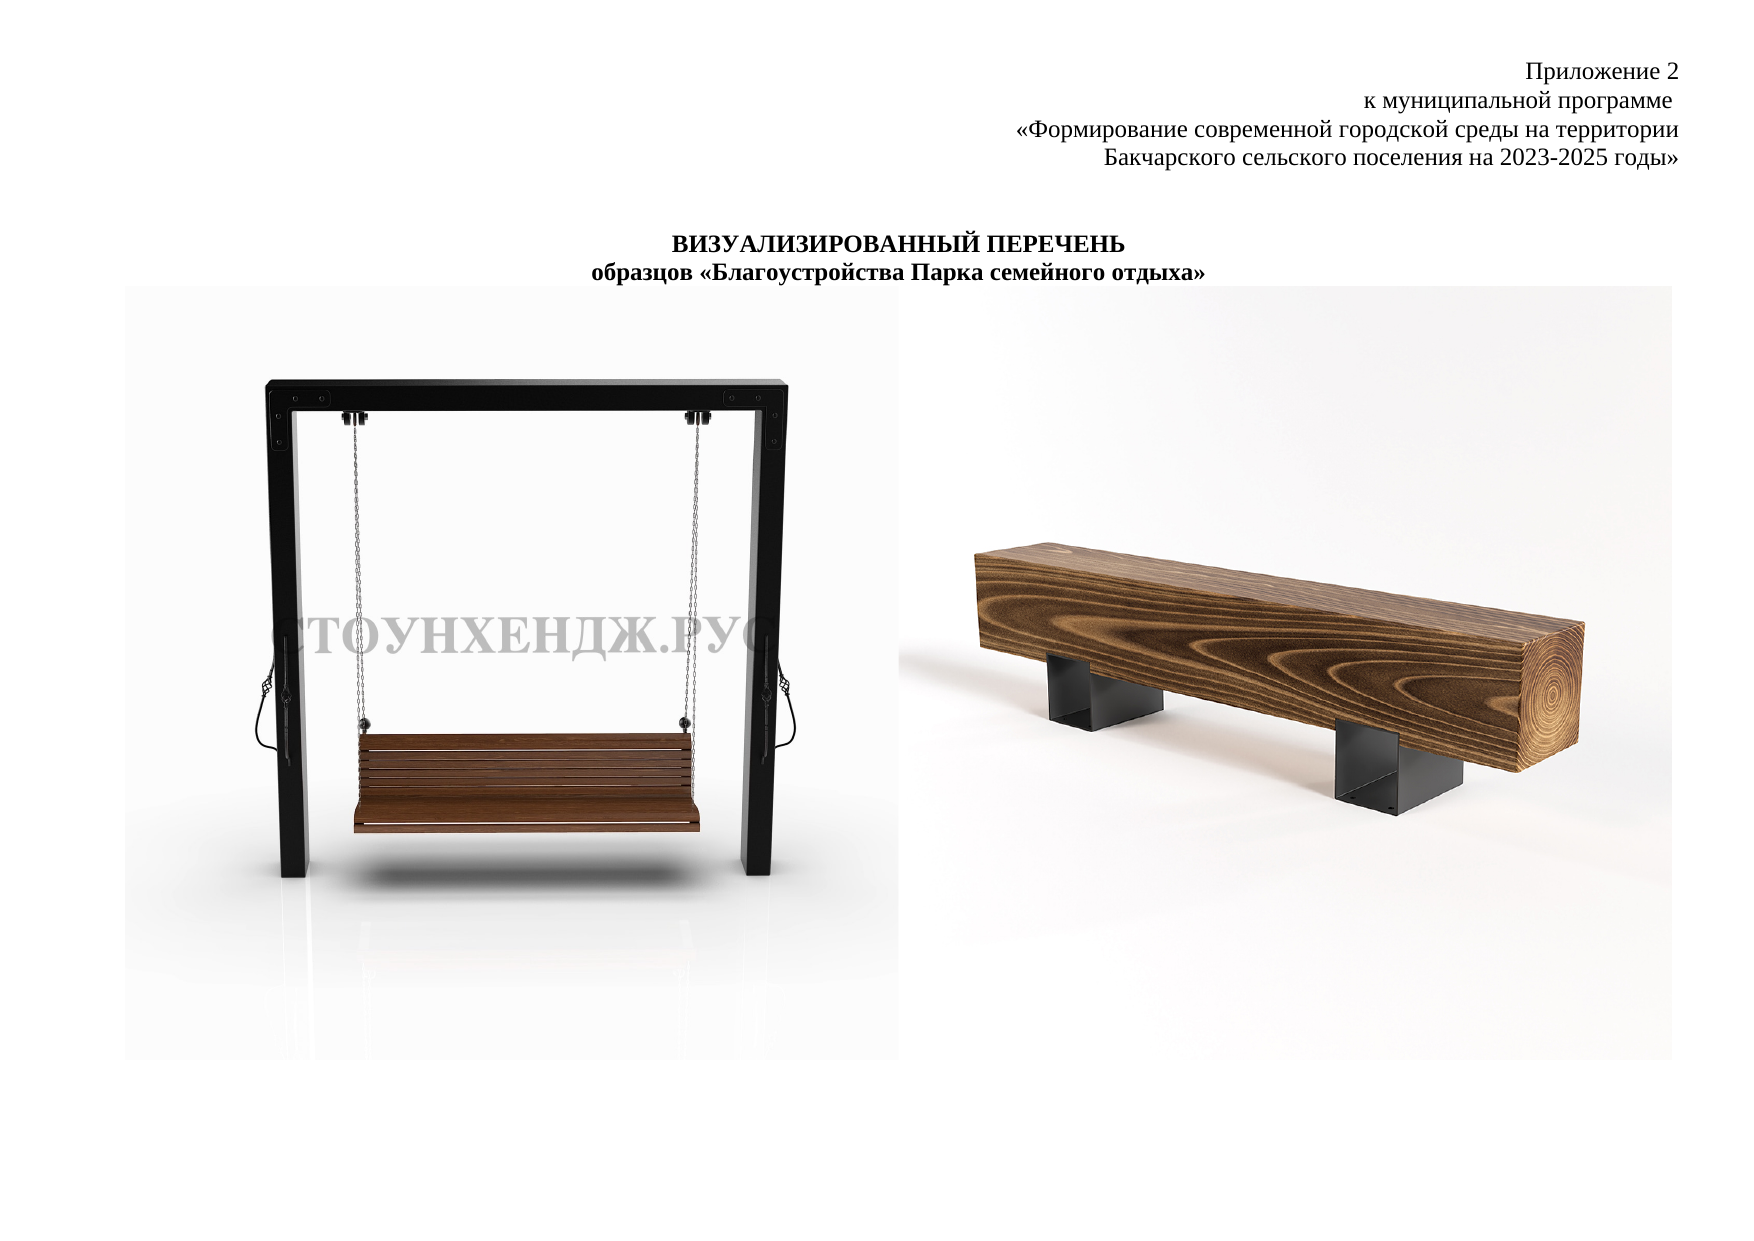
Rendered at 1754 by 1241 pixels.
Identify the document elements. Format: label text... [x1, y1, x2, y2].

picture [125, 286, 1672, 1060]
text Бакчарского сельского поселения на 2023-2025 годы» [118, 142, 1679, 171]
text образцов «Благоустройства Парка семейного отдыха» [118, 257, 1679, 286]
text ВИЗУАЛИЗИРОВАННЫЙ ПЕРЕЧЕНЬ [118, 229, 1679, 257]
text к муниципальной программе «Формирование современной городской среды на территории [118, 85, 1679, 142]
text Приложение 2 [118, 56, 1679, 85]
